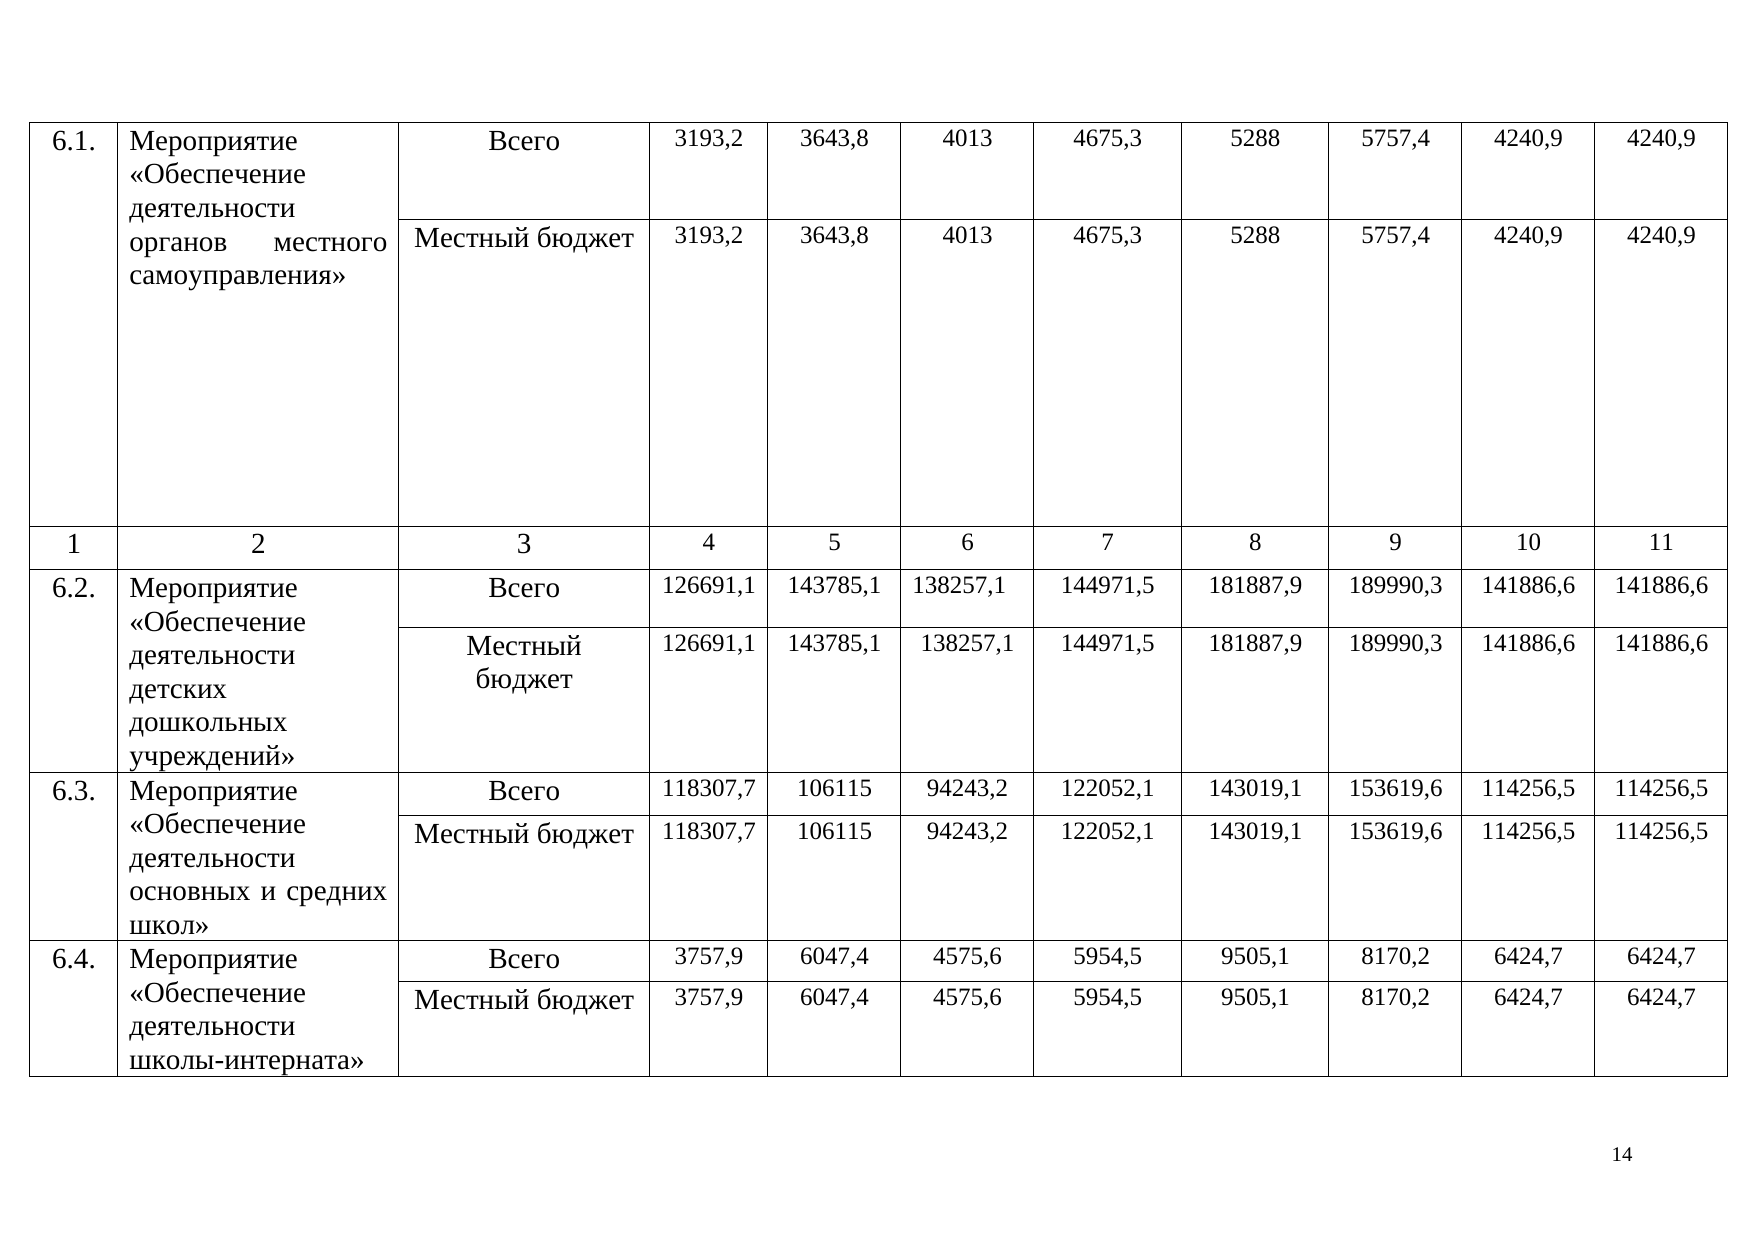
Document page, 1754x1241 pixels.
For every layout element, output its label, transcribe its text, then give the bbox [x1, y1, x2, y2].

table_cell 141886,6 [1462, 570, 1594, 627]
table_cell 126691,1 [650, 628, 767, 772]
table_cell Мероприятие «Обеспечение деятельности детских дошкольных учреждений» [118, 570, 398, 772]
table_cell 143785,1 [768, 570, 900, 627]
table_cell 141886,6 [1462, 628, 1594, 772]
table_cell 8170,2 [1329, 982, 1461, 1076]
table_cell 3193,2 [650, 123, 767, 219]
table_cell 6.4. [30, 941, 117, 1076]
table_cell 5 [768, 527, 900, 569]
table_cell 4240,9 [1595, 123, 1727, 219]
table_cell 9 [1329, 527, 1461, 569]
table_cell 3757,9 [650, 941, 767, 981]
table_cell Местный бюджет [399, 220, 649, 526]
table_cell 144971,5 [1034, 570, 1181, 627]
table_cell 126691,1 [650, 570, 767, 627]
table_cell Мероприятие «Обеспечение деятельности основных и средних школ» [118, 773, 398, 940]
table_cell 141886,6 [1595, 628, 1727, 772]
table_cell Мероприятие «Обеспечение деятельности школы-интерната» [118, 941, 398, 1076]
table_cell 3 [399, 527, 649, 569]
table_cell Местный бюджет [399, 816, 649, 940]
table_cell 3643,8 [768, 220, 900, 526]
table_cell Местный бюджет [399, 628, 649, 772]
table_cell 6047,4 [768, 982, 900, 1076]
table_cell 143019,1 [1182, 773, 1328, 815]
table_cell 189990,3 [1329, 570, 1461, 627]
table_cell 181887,9 [1182, 570, 1328, 627]
table_cell 6.1. [30, 123, 117, 526]
table_cell 143019,1 [1182, 816, 1328, 940]
table_cell 189990,3 [1329, 628, 1461, 772]
table_cell 6 [901, 527, 1033, 569]
table_cell 94243,2 [901, 773, 1033, 815]
table_cell 8170,2 [1329, 941, 1461, 981]
table_cell 6047,4 [768, 941, 900, 981]
table_cell 143785,1 [768, 628, 900, 772]
table_cell 153619,6 [1329, 773, 1461, 815]
table_cell 5954,5 [1034, 982, 1181, 1076]
table_cell 153619,6 [1329, 816, 1461, 940]
table_cell 114256,5 [1595, 816, 1727, 940]
table_cell 5288 [1182, 220, 1328, 526]
table_cell Мероприятие «Обеспечение деятельности органов местного самоуправления» [118, 123, 398, 526]
table_cell 6424,7 [1462, 941, 1594, 981]
table_cell 6.3. [30, 773, 117, 940]
table_cell 4575,6 [901, 941, 1033, 981]
table_cell 138257,1 [901, 628, 1033, 772]
table_cell 9505,1 [1182, 941, 1328, 981]
table_cell Всего [399, 941, 649, 981]
table_cell 114256,5 [1462, 773, 1594, 815]
table_cell 6.2. [30, 570, 117, 772]
table_cell 114256,5 [1462, 816, 1594, 940]
table_cell 6424,7 [1462, 982, 1594, 1076]
table_cell 4675,3 [1034, 123, 1181, 219]
table_cell 118307,7 [650, 773, 767, 815]
table_cell 6424,7 [1595, 941, 1727, 981]
table_cell 138257,1 [901, 570, 1033, 627]
table_cell 11 [1595, 527, 1727, 569]
table_cell 141886,6 [1595, 570, 1727, 627]
table_cell 5954,5 [1034, 941, 1181, 981]
table_cell 118307,7 [650, 816, 767, 940]
table_cell 4675,3 [1034, 220, 1181, 526]
table_cell 4 [650, 527, 767, 569]
table_cell 106115 [768, 816, 900, 940]
table_cell 3193,2 [650, 220, 767, 526]
table_cell 8 [1182, 527, 1328, 569]
table_cell 4013 [901, 220, 1033, 526]
table_cell 5288 [1182, 123, 1328, 219]
table_cell 106115 [768, 773, 900, 815]
table_cell 3757,9 [650, 982, 767, 1076]
table_cell 2 [118, 527, 398, 569]
table_cell 9505,1 [1182, 982, 1328, 1076]
table_cell Всего [399, 773, 649, 815]
table_cell 94243,2 [901, 816, 1033, 940]
table_cell 4240,9 [1462, 123, 1594, 219]
table_cell 7 [1034, 527, 1181, 569]
table_cell 122052,1 [1034, 773, 1181, 815]
table_cell 4013 [901, 123, 1033, 219]
table_cell 10 [1462, 527, 1594, 569]
table_cell 1 [30, 527, 117, 569]
table_cell 114256,5 [1595, 773, 1727, 815]
table_cell 3643,8 [768, 123, 900, 219]
table_cell 181887,9 [1182, 628, 1328, 772]
table_cell 5757,4 [1329, 123, 1461, 219]
table_cell Местный бюджет [399, 982, 649, 1076]
table_cell 5757,4 [1329, 220, 1461, 526]
table_cell 4575,6 [901, 982, 1033, 1076]
table_cell 6424,7 [1595, 982, 1727, 1076]
table_cell Всего [399, 570, 649, 627]
table_cell 4240,9 [1595, 220, 1727, 526]
table_cell 144971,5 [1034, 628, 1181, 772]
table_cell Всего [399, 123, 649, 219]
table_cell 122052,1 [1034, 816, 1181, 940]
table_cell 4240,9 [1462, 220, 1594, 526]
